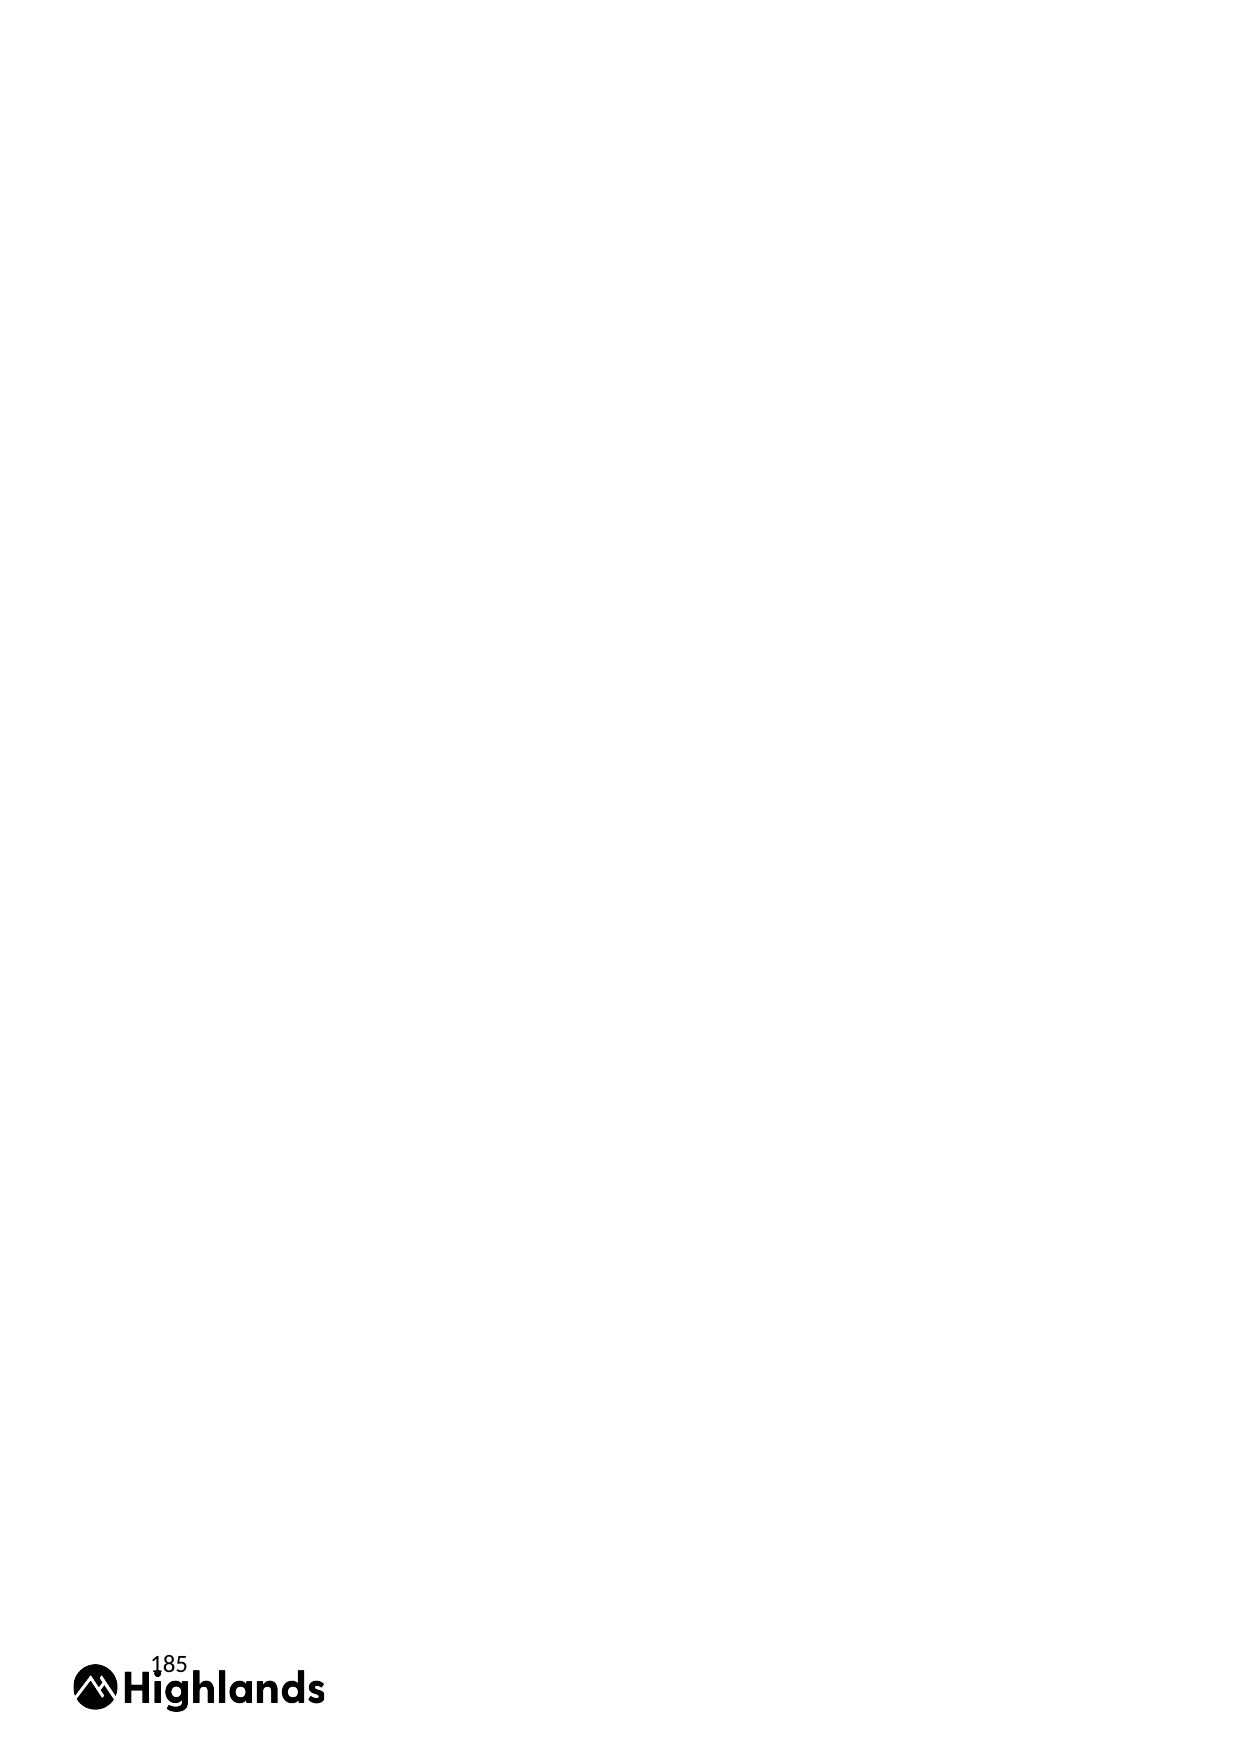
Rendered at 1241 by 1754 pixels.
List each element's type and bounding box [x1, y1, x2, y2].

picture [73, 1664, 325, 1712]
